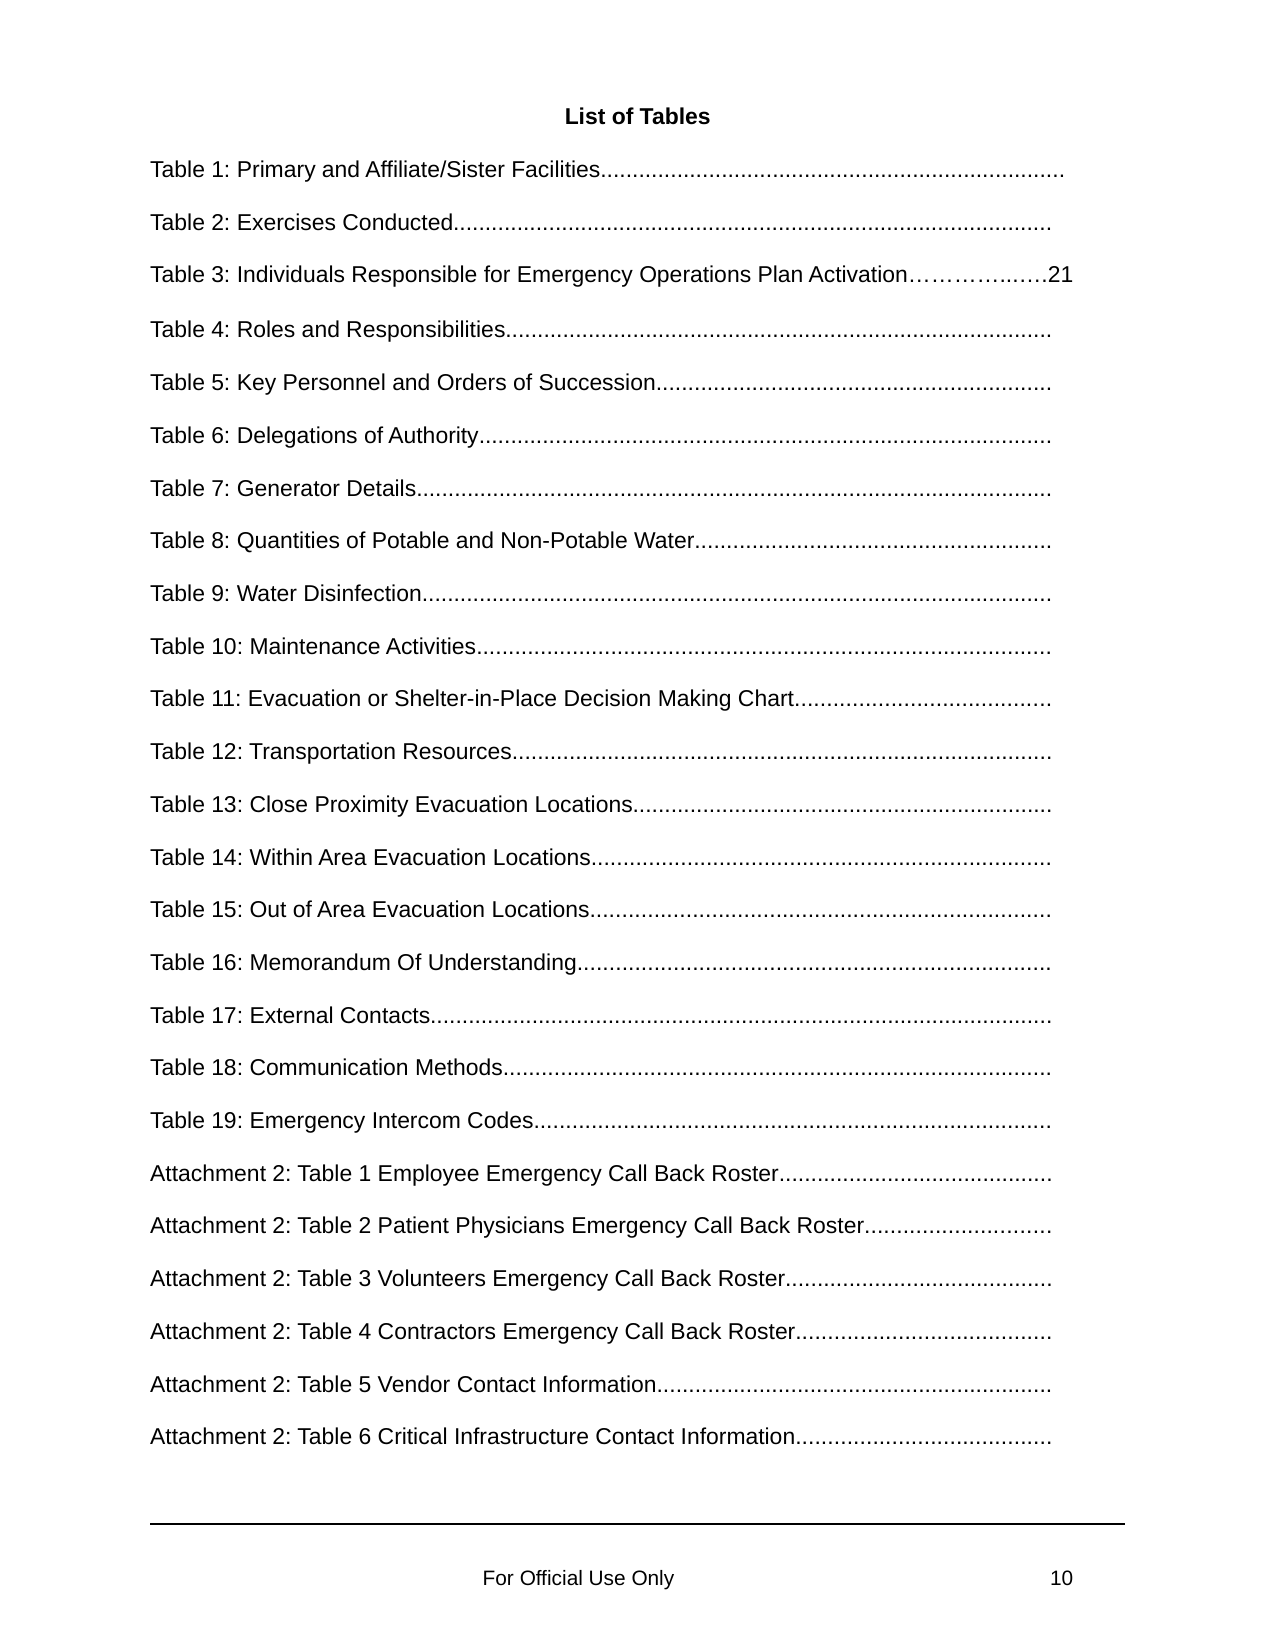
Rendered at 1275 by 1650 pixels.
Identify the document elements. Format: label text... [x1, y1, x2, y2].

text Attachment 2: Table 6 Critical Infrastructure Contact Information 68 [150, 1423, 1031, 1449]
text Attachment 2: Table 1 Employee Emergency Call Back Roster 63 [150, 1160, 1031, 1186]
text Table 18: Communication Methods 61 [150, 1054, 1031, 1081]
text Table 16: Memorandum Of Understanding 53 [150, 949, 1031, 975]
text Table 19: Emergency Intercom Codes 61 [150, 1107, 1031, 1133]
text Table 14: Within Area Evacuation Locations 41 [150, 843, 1031, 870]
text Attachment 2: Table 4 Contractors Emergency Call Back Roster 66 [150, 1318, 1031, 1344]
text Table 8: Quantities of Potable and Non-Potable Water 34 [150, 527, 1031, 553]
text Table 11: Evacuation or Shelter-in-Place Decision Making Chart 37 [150, 685, 1031, 712]
text Table 7: Generator Details 32 [150, 474, 1031, 501]
text Table 1: Primary and Affiliate/Sister Facilities 3 [150, 156, 1031, 182]
text Table 10: Maintenance Activities 36 [150, 633, 1031, 659]
text Table 17: External Contacts 57 [150, 1002, 1031, 1028]
text Table 15: Out of Area Evacuation Locations 41 [150, 896, 1031, 922]
text Table 6: Delegations of Authority 25 [150, 422, 1031, 448]
text Attachment 2: Table 3 Volunteers Emergency Call Back Roster 65 [150, 1265, 1031, 1291]
text Table 13: Close Proximity Evacuation Locations 40 [150, 791, 1031, 817]
text Attachment 2: Table 5 Vendor Contact Information 67 [150, 1371, 1031, 1397]
text Table 2: Exercises Conducted 16 [150, 208, 1031, 235]
text Attachment 2: Table 2 Patient Physicians Emergency Call Back Roster 64 [150, 1212, 1031, 1239]
text List of Tables [150, 103, 1125, 129]
text Table 4: Roles and Responsibilities 22 [150, 316, 1031, 343]
text Table 3: Individuals Responsible for Emergency Operations Plan Activation…………...….21 [150, 261, 1125, 288]
text Table 5: Key Personnel and Orders of Succession 24 [150, 369, 1031, 395]
text Table 12: Transportation Resources 38 [150, 738, 1031, 764]
text Table 9: Water Disinfection 35 [150, 580, 1031, 606]
